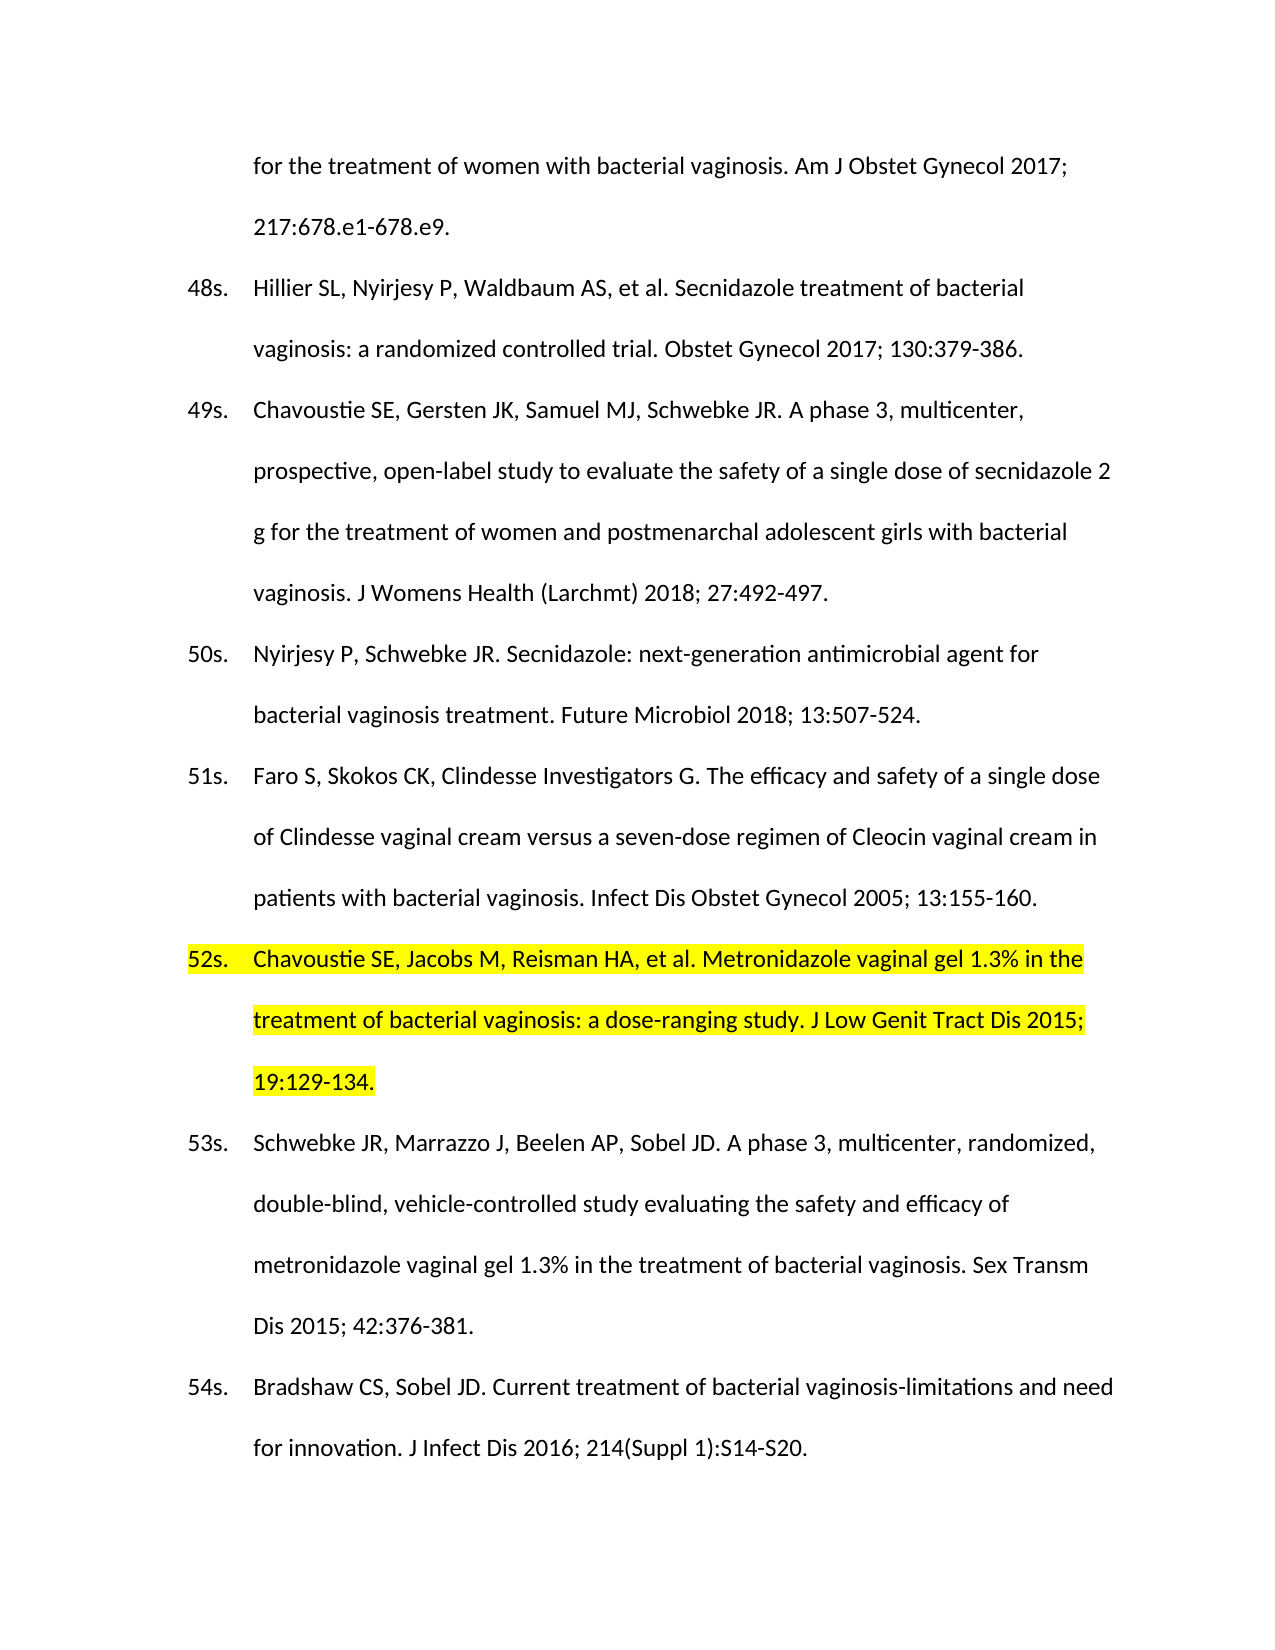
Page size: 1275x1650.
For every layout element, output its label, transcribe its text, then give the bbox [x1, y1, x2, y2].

list Nyirjesy P, Schwebke JR. Secnidazole: next-generation antimicrobial agent for bacterial vaginosis treatment. Future Microbiol 2018; 13:507-524. [187, 638, 1125, 730]
list Chavoustie SE, Gersten JK, Samuel MJ, Schwebke JR. A phase 3, multicenter, prospective, open-label study to evaluate the safety of a single dose of secnidazole 2 g for the treatment of women and postmenarchal adolescent girls with bacterial vaginosis. J Womens Health (Larchmt) 2018; 27:492-497. [187, 394, 1125, 608]
list Hillier SL, Nyirjesy P, Waldbaum AS, et al. Secnidazole treatment of bacterial vaginosis: a randomized controlled trial. Obstet Gynecol 2017; 130:379-386. [187, 272, 1125, 364]
list Chavoustie SE, Jacobs M, Reisman HA, et al. Metronidazole vaginal gel 1.3% in the treatment of bacterial vaginosis: a dose-ranging study. J Low Genit Tract Dis 2015; 19:129-134. [187, 943, 1125, 1096]
list Schwebke JR, Marrazzo J, Beelen AP, Sobel JD. A phase 3, multicenter, randomized, double-blind, vehicle-controlled study evaluating the safety and efficacy of metronidazole vaginal gel 1.3% in the treatment of bacterial vaginosis. Sex Transm Dis 2015; 42:376-381. [187, 1127, 1125, 1340]
list Faro S, Skokos CK, Clindesse Investigators G. The efficacy and safety of a single dose of Clindesse vaginal cream versus a seven-dose regimen of Cleocin vaginal cream in patients with bacterial vaginosis. Infect Dis Obstet Gynecol 2005; 13:155-160. [187, 760, 1125, 913]
list Bradshaw CS, Sobel JD. Current treatment of bacterial vaginosis-limitations and need for innovation. J Infect Dis 2016; 214(Suppl 1):S14-S20. [187, 1371, 1125, 1462]
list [187, 150, 1125, 242]
